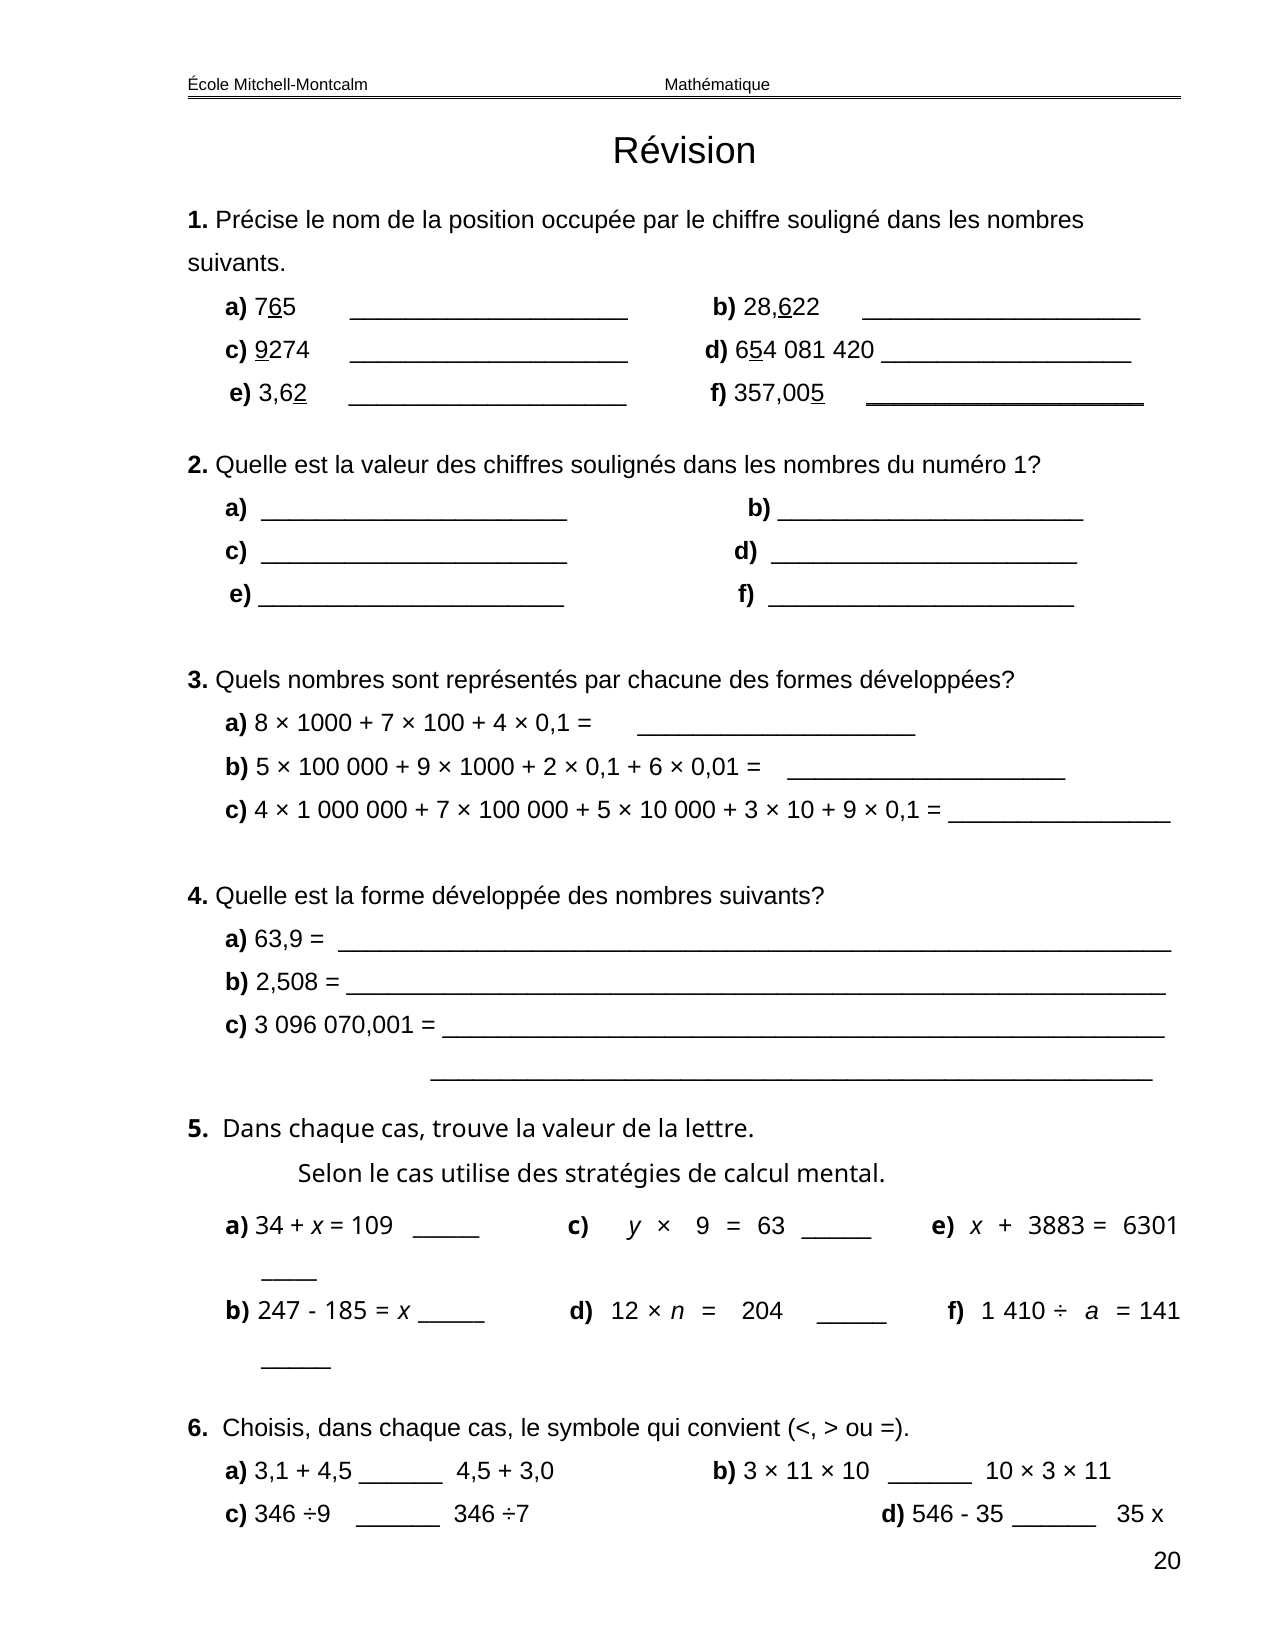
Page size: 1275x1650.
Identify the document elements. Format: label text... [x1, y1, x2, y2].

text e) 3,62 ____________________ f) 357,005 ____________________ [187, 378, 1181, 407]
text a) 8 × 1000 + 7 × 100 + 4 × 0,1 = ____________________ [187, 708, 1181, 737]
text c) 3 096 070,001 = ____________________________________________________ [225, 1010, 1181, 1039]
text 3. Quels nombres sont représentés par chacune des formes développées? [187, 665, 1126, 694]
text c) 4 × 1 000 000 + 7 × 100 000 + 5 × 10 000 + 3 × 10 + 9 × 0,1 = ________________ [187, 795, 1181, 823]
text 5. Dans chaque cas, trouve la valeur de la lettre. [187, 1111, 1181, 1145]
text ____________________________________________________ [187, 1053, 1181, 1082]
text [187, 1499, 1181, 1528]
text c) ______________________ d) ______________________ [225, 536, 1181, 565]
text 1. Précise le nom de la position occupée par le chiffre souligné dans les nombres suivants. [187, 205, 1181, 277]
text Selon le cas utilise des stratégies de calcul mental. [187, 1155, 1181, 1189]
text b) 2,508 = ___________________________________________________________ [225, 967, 1181, 996]
text b) 247 - 185 = x ______ d) 12 × n = 204 _____ f) 1 410 ÷ a = 141 _____ [225, 1284, 1181, 1369]
text a) 765 ____________________ b) 28,622 ____________________ [225, 292, 1174, 320]
text 6. Choisis, dans chaque cas, le symbole qui convient (<, > ou =). [187, 1413, 1181, 1441]
text a) 63,9 = ____________________________________________________________ [225, 924, 1181, 953]
text b) 5 × 100 000 + 9 × 1000 + 2 × 0,1 + 6 × 0,01 = ____________________ [187, 752, 1181, 780]
text a) 34 + x = 109 ______ c) y × 9 = 63 _____ e) x + 3883 = 6301 _____ [225, 1199, 1181, 1284]
text 4. Quelle est la forme développée des nombres suivants? [187, 881, 1181, 910]
text c) 9274 ____________________ d) 654 081 420 __________________ [225, 335, 1174, 363]
text a) ______________________ b) ______________________ [225, 493, 1181, 522]
text e) ______________________ f) ______________________ [187, 579, 1181, 608]
text a) 3,1 + 4,5 ______ 4,5 + 3,0 b) 3 × 11 × 10 ______ 10 × 3 × 11 [187, 1456, 1181, 1484]
text Révision [187, 128, 1181, 171]
text 2. Quelle est la valeur des chiffres soulignés dans les nombres du numéro 1? [187, 450, 1181, 478]
